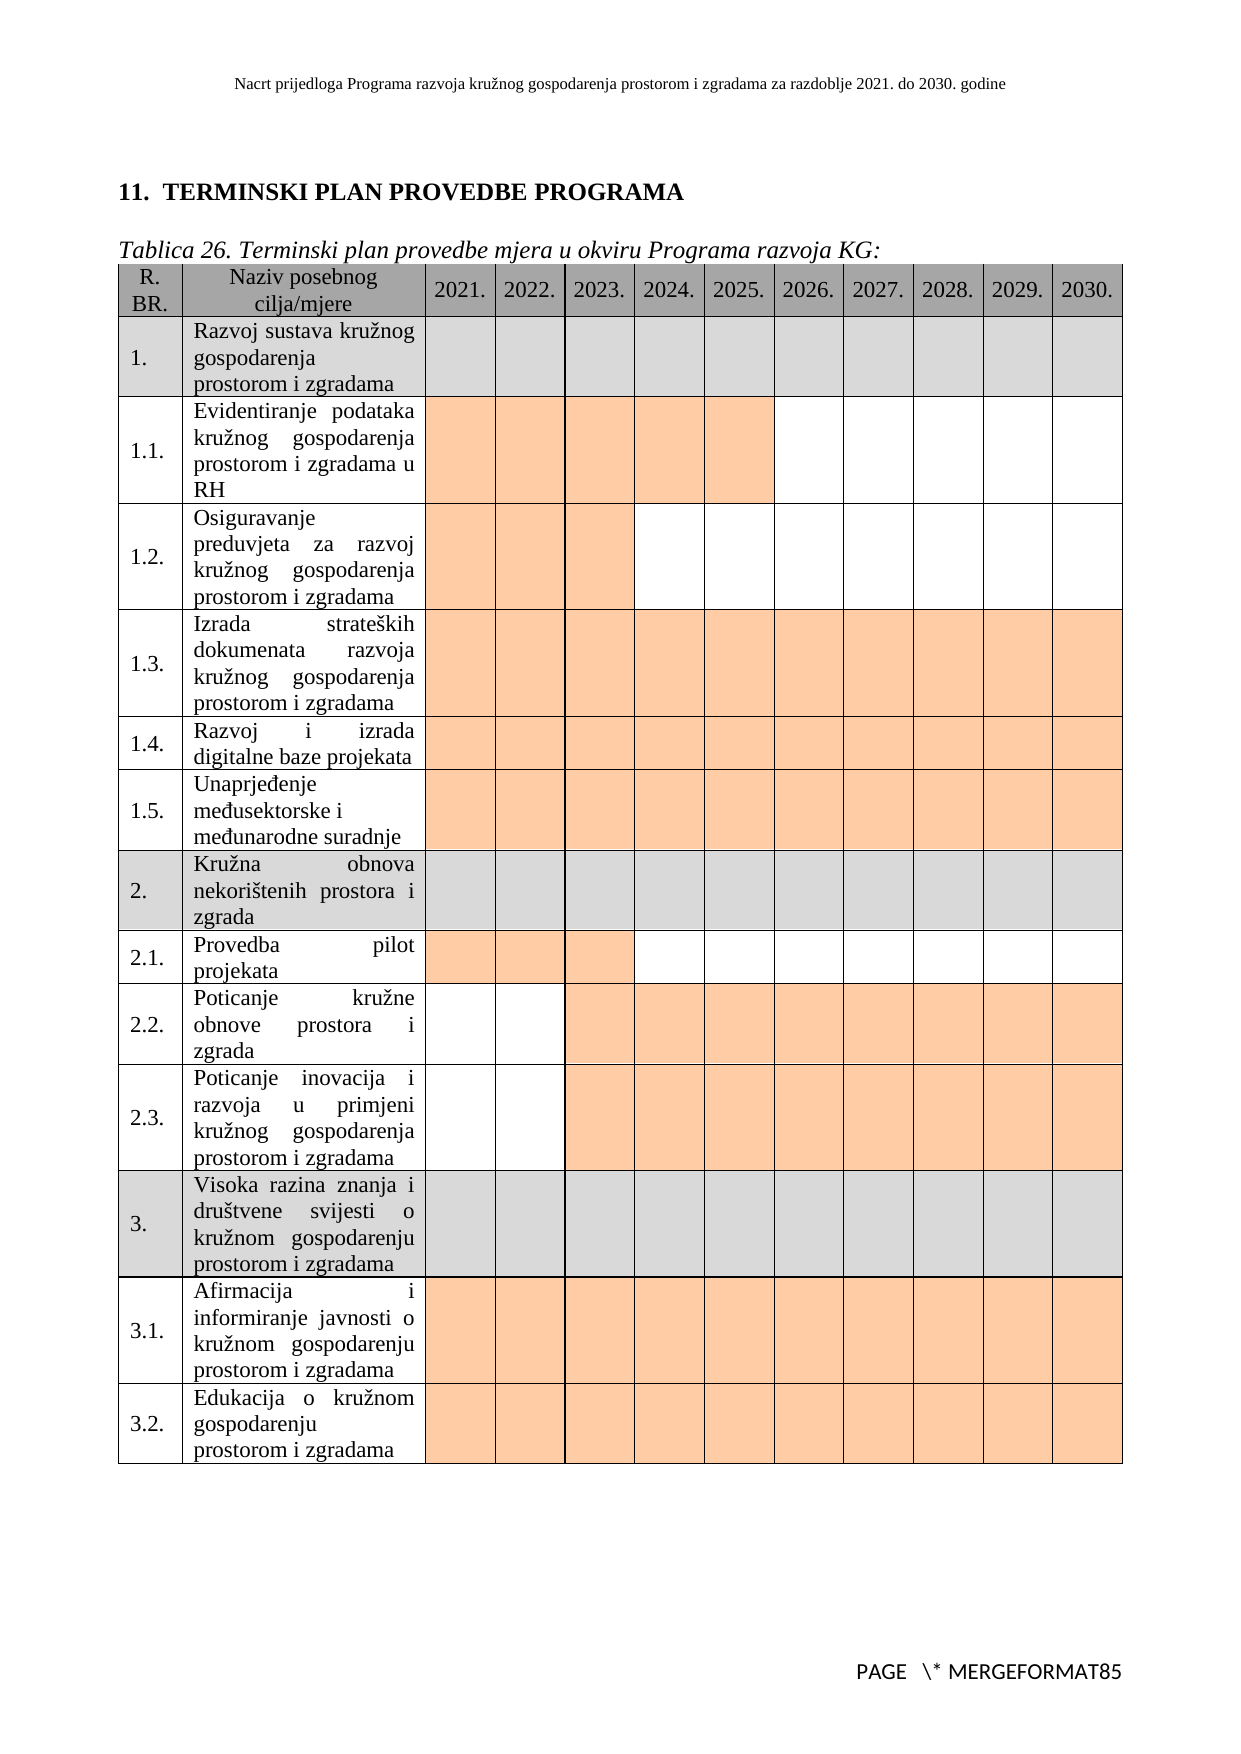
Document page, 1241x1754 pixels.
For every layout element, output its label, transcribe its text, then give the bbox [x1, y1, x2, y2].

table_cell [426, 1171, 495, 1276]
table_cell [566, 504, 634, 609]
table_cell [914, 1171, 983, 1276]
table_cell [914, 1278, 983, 1383]
table_cell [635, 931, 704, 983]
table_cell 3. [119, 1171, 182, 1276]
table_cell 1.3. [119, 610, 182, 716]
table_header 2029. [984, 264, 1052, 316]
table_cell [496, 317, 564, 396]
table_cell [914, 717, 983, 769]
table_cell [1053, 317, 1122, 396]
table_cell [775, 610, 843, 716]
table_cell [984, 397, 1052, 503]
table_cell [635, 1171, 704, 1276]
table_cell [984, 1384, 1052, 1463]
table_cell 2.1. [119, 931, 182, 983]
table_header 2028. [914, 264, 983, 316]
table_cell [1053, 504, 1122, 609]
table_cell [426, 610, 495, 716]
table_cell [496, 504, 564, 609]
table_cell [496, 770, 564, 849]
table_cell 1.1. [119, 397, 182, 503]
table_cell [635, 1065, 704, 1170]
table_cell [635, 984, 704, 1063]
table_cell [566, 851, 634, 929]
table_cell [844, 1065, 913, 1170]
table_cell [566, 397, 634, 503]
table_cell [844, 931, 913, 983]
table_cell [775, 504, 843, 609]
table_cell [566, 717, 634, 769]
table_cell [426, 931, 495, 983]
table_cell [775, 1384, 843, 1463]
table_cell [705, 984, 774, 1063]
table_cell [566, 1278, 634, 1383]
table_cell [496, 984, 564, 1063]
table_cell [914, 610, 983, 716]
table_cell [984, 851, 1052, 929]
table_cell [1053, 717, 1122, 769]
table_cell [566, 610, 634, 716]
table_cell [914, 397, 983, 503]
table_cell [426, 1384, 495, 1463]
table_cell [984, 610, 1052, 716]
table_cell [705, 1384, 774, 1463]
table_cell Poticanje kružne obnove prostora i zgrada [183, 984, 425, 1063]
table_cell [496, 1171, 564, 1276]
table_cell [635, 717, 704, 769]
table_cell [1053, 610, 1122, 716]
table_cell [426, 770, 495, 849]
table_cell [496, 717, 564, 769]
table_cell [914, 851, 983, 929]
table_cell Razvoj i izrada digitalne baze projekata [183, 717, 425, 769]
table_cell Osiguravanje preduvjeta za razvoj kružnog gospodarenja prostorom i zgradama [183, 504, 425, 609]
table_cell [984, 1171, 1052, 1276]
table_cell [566, 317, 634, 396]
table_cell [984, 717, 1052, 769]
table_cell Evidentiranje podataka kružnog gospodarenja prostorom i zgradama u RH [183, 397, 425, 503]
table_cell [426, 851, 495, 929]
table_cell 3.1. [119, 1278, 182, 1383]
table_cell [1053, 931, 1122, 983]
table_cell [426, 397, 495, 503]
table_cell [496, 1065, 564, 1170]
table_header 2023. [566, 264, 634, 316]
table_cell [1053, 1065, 1122, 1170]
table_header R. BR. [119, 264, 182, 316]
table_cell [635, 504, 704, 609]
table_cell [914, 1065, 983, 1170]
table_cell [844, 851, 913, 929]
table_cell [496, 397, 564, 503]
table_cell [496, 851, 564, 929]
table_cell [775, 317, 843, 396]
table_cell [914, 931, 983, 983]
table_cell [635, 770, 704, 849]
table_cell [705, 1065, 774, 1170]
table_cell Visoka razina znanja i društvene svijesti o kružnom gospodarenju prostorom i zgradama [183, 1171, 425, 1276]
table_cell [844, 610, 913, 716]
table_cell [984, 1065, 1052, 1170]
table_cell [426, 317, 495, 396]
table_cell [775, 984, 843, 1063]
table_cell [844, 504, 913, 609]
table_cell 2.3. [119, 1065, 182, 1170]
table_header 2030. [1053, 264, 1122, 316]
table_cell Edukacija o kružnom gospodarenju prostorom i zgradama [183, 1384, 425, 1463]
table_cell [844, 1384, 913, 1463]
table_cell [984, 317, 1052, 396]
table_cell Kružna obnova nekorištenih prostora i zgrada [183, 851, 425, 929]
table_cell [914, 984, 983, 1063]
table_cell [844, 770, 913, 849]
table_cell 1. [119, 317, 182, 396]
table_cell [984, 770, 1052, 849]
table_cell [566, 1171, 634, 1276]
table_cell [426, 984, 495, 1063]
table_cell [914, 317, 983, 396]
table_cell Provedba pilot projekata [183, 931, 425, 983]
table_cell 1.4. [119, 717, 182, 769]
table_cell [426, 1065, 495, 1170]
table_cell [775, 397, 843, 503]
table_cell Poticanje inovacija i razvoja u primjeni kružnog gospodarenja prostorom i zgradama [183, 1065, 425, 1170]
text Tablica 26. Terminski plan provedbe mjera u okviru Programa razvoja KG: [118, 235, 1122, 263]
table_cell [635, 1278, 704, 1383]
table_cell [844, 984, 913, 1063]
table_cell [775, 851, 843, 929]
table_cell [1053, 770, 1122, 849]
table_cell 1.5. [119, 770, 182, 849]
table_cell [1053, 397, 1122, 503]
table_cell [844, 317, 913, 396]
table_cell [914, 1384, 983, 1463]
table_cell Izrada strateških dokumenata razvoja kružnog gospodarenja prostorom i zgradama [183, 610, 425, 716]
table_cell [566, 1384, 634, 1463]
table_cell [775, 931, 843, 983]
table_cell [635, 397, 704, 503]
table_cell [1053, 851, 1122, 929]
table_cell [775, 1278, 843, 1383]
table_cell [705, 931, 774, 983]
table_cell [566, 931, 634, 983]
table_cell [705, 851, 774, 929]
table_cell [635, 610, 704, 716]
table_cell [775, 1065, 843, 1170]
table_cell [426, 504, 495, 609]
table_cell [844, 1171, 913, 1276]
text TERMINSKI PLAN PROVEDBE PROGRAMA [118, 177, 1122, 206]
table_cell [914, 504, 983, 609]
table_cell [984, 504, 1052, 609]
table_cell [984, 1278, 1052, 1383]
table_header 2021. [426, 264, 495, 316]
table_cell [1053, 1278, 1122, 1383]
table_cell [496, 610, 564, 716]
table_cell [426, 717, 495, 769]
table_cell [705, 770, 774, 849]
table_cell [844, 1278, 913, 1383]
table_header Naziv posebnog cilja/mjere [183, 264, 425, 316]
table_cell [635, 317, 704, 396]
table_cell [1053, 1171, 1122, 1276]
table_cell [705, 317, 774, 396]
table_cell [705, 504, 774, 609]
table_cell [705, 397, 774, 503]
table_cell [635, 851, 704, 929]
table_header 2022. [496, 264, 564, 316]
table_cell [496, 1278, 564, 1383]
table_cell [635, 1384, 704, 1463]
table_header 2025. [705, 264, 774, 316]
table_cell Razvoj sustava kružnog gospodarenja prostorom i zgradama [183, 317, 425, 396]
table_cell [566, 1065, 634, 1170]
table_cell [775, 1171, 843, 1276]
table_cell Afirmacija i informiranje javnosti o kružnom gospodarenju prostorom i zgradama [183, 1278, 425, 1383]
table_cell [705, 1278, 774, 1383]
table_cell [984, 931, 1052, 983]
table_header 2024. [635, 264, 704, 316]
table_cell [705, 1171, 774, 1276]
table_header 2027. [844, 264, 913, 316]
table_cell [566, 770, 634, 849]
table_cell [426, 1278, 495, 1383]
table_cell [844, 397, 913, 503]
table_cell [705, 610, 774, 716]
table_cell [775, 717, 843, 769]
table_cell [705, 717, 774, 769]
table_cell 3.2. [119, 1384, 182, 1463]
table_cell [1053, 984, 1122, 1063]
table_cell [496, 931, 564, 983]
table_cell [914, 770, 983, 849]
table_header 2026. [775, 264, 843, 316]
table_cell 2. [119, 851, 182, 929]
table_cell [844, 717, 913, 769]
table_cell 2.2. [119, 984, 182, 1063]
table_cell [566, 984, 634, 1063]
table_cell [775, 770, 843, 849]
table_cell [496, 1384, 564, 1463]
table_cell [1053, 1384, 1122, 1463]
table_cell Unaprjeđenje međusektorske i međunarodne suradnje [183, 770, 425, 849]
table_cell 1.2. [119, 504, 182, 609]
table_cell [984, 984, 1052, 1063]
